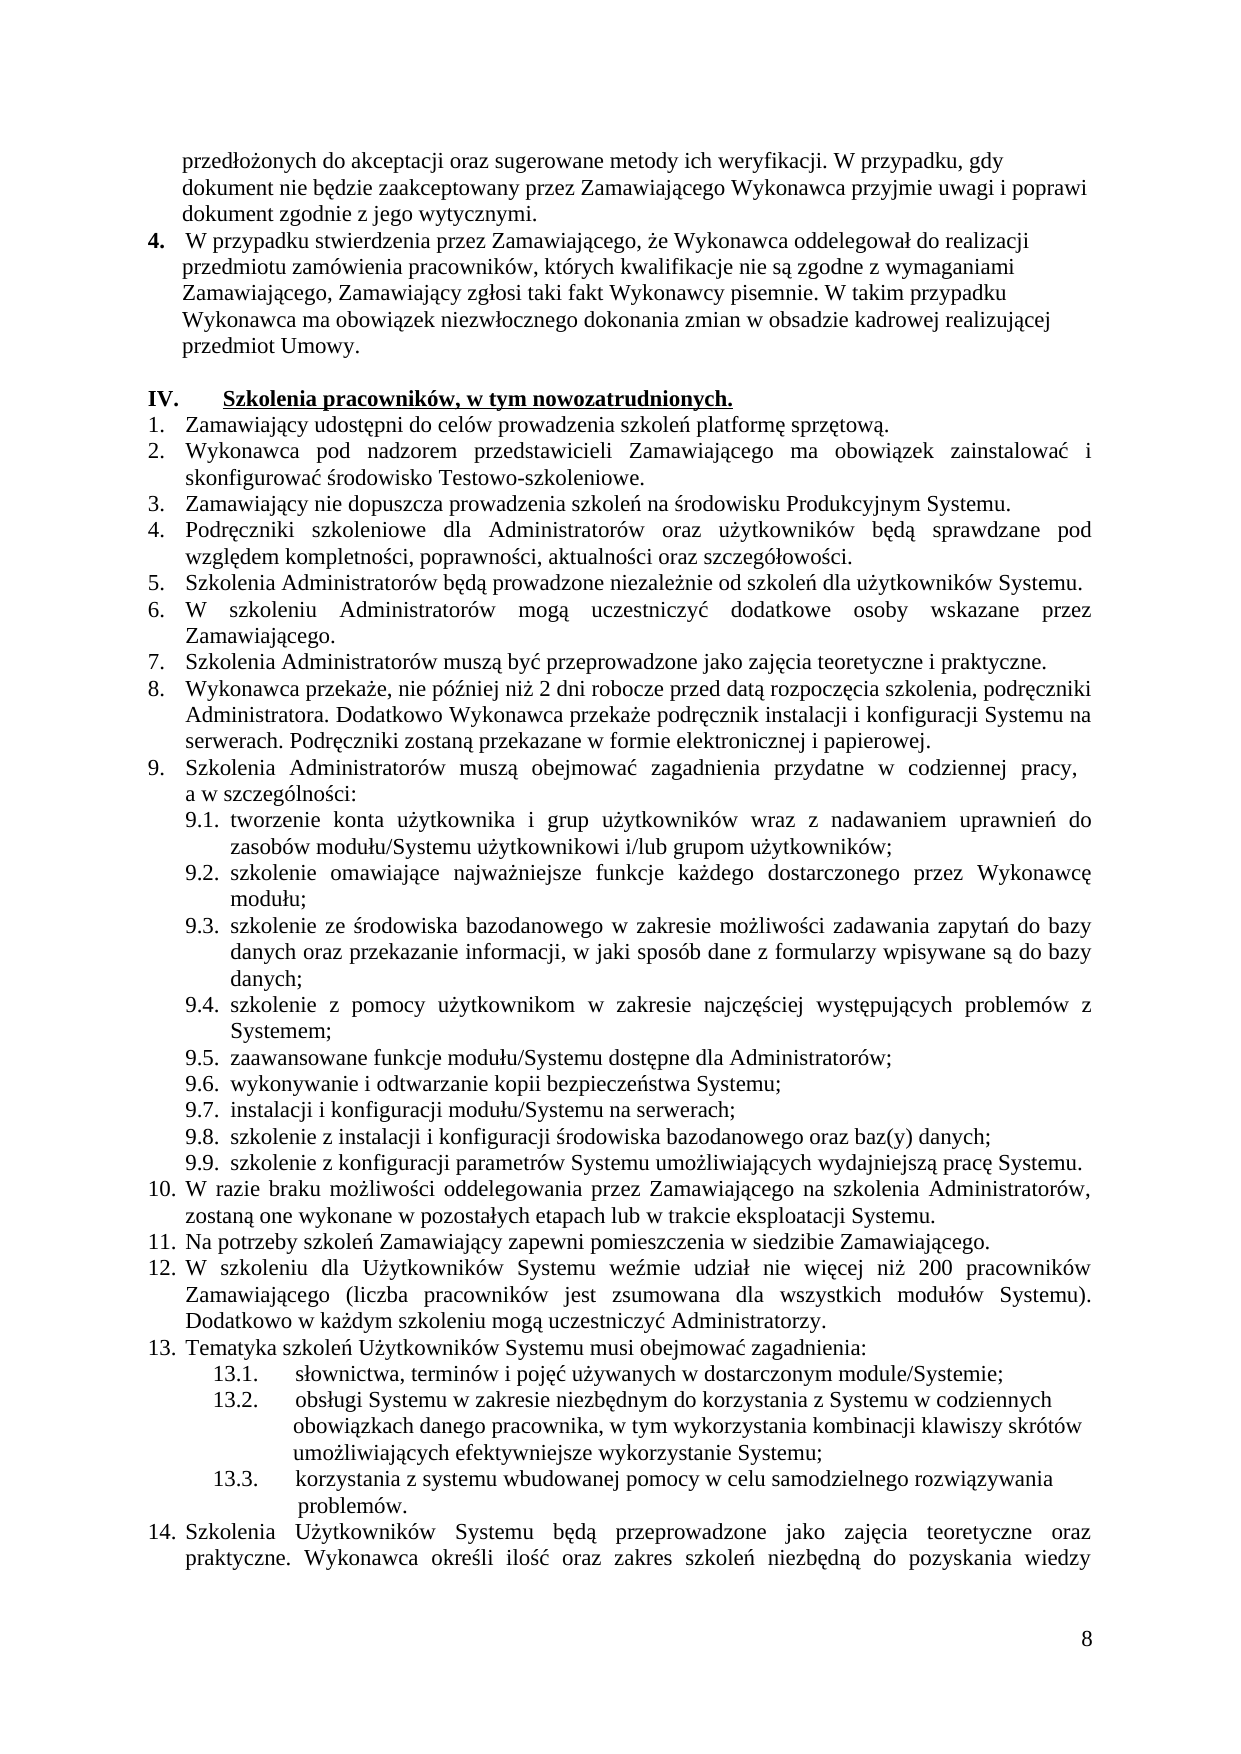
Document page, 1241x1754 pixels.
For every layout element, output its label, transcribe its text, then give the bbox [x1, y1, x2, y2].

text przedłożonych do akceptacji oraz sugerowane metody ich weryfikacji. W przypadku, gdy [148, 148, 1093, 174]
text przedmiot Umowy. [148, 332, 1093, 358]
list Szkolenia Administratorów będą prowadzone niezależnie od szkoleń dla użytkowników Systemu. [148, 569, 1093, 596]
list problemów. [258, 1492, 1093, 1518]
list korzystania z systemu wbudowanej pomocy w celu samodzielnego rozwiązywania [213, 1465, 1093, 1492]
list zaawansowane funkcje modułu/Systemu dostępne dla Administratorów; [185, 1044, 1093, 1070]
list obsługi Systemu w zakresie niezbędnym do korzystania z Systemu w codziennych [213, 1386, 1093, 1413]
list tworzenie konta użytkownika i grup użytkowników wraz z nadawaniem uprawnień do zasobów modułu/Systemu użytkownikowi i/lub grupom użytkowników; [185, 806, 1093, 859]
subtitle Szkolenia pracowników, w tym nowozatrudnionych. [148, 385, 1093, 411]
list szkolenie ze środowiska bazodanowego w zakresie możliwości zadawania zapytań do bazy danych oraz przekazanie informacji, w jaki sposób dane z formularzy wpisywane są do bazy danych; [185, 912, 1093, 991]
list Szkolenia Administratorów muszą być przeprowadzone jako zajęcia teoretyczne i praktyczne. [148, 648, 1093, 675]
list Zamawiający udostępni do celów prowadzenia szkoleń platformę sprzętową. [148, 411, 1093, 437]
list umożliwiających efektywniejsze wykorzystanie Systemu; [230, 1439, 1093, 1465]
list W przypadku stwierdzenia przez Zamawiającego, że Wykonawca oddelegował do realizacji [148, 227, 1093, 253]
list W szkoleniu Administratorów mogą uczestniczyć dodatkowe osoby wskazane przez Zamawiającego. [148, 596, 1093, 648]
text Wykonawca ma obowiązek niezwłocznego dokonania zmian w obsadzie kadrowej realizującej [148, 306, 1093, 332]
list W razie braku możliwości oddelegowania przez Zamawiającego na szkolenia Administratorów, zostaną one wykonane w pozostałych etapach lub w trakcie eksploatacji Systemu. [148, 1175, 1093, 1228]
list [148, 1518, 1093, 1571]
list szkolenie z instalacji i konfiguracji środowiska bazodanowego oraz baz(y) danych; [185, 1123, 1093, 1149]
list Tematyka szkoleń Użytkowników Systemu musi obejmować zagadnienia: [148, 1333, 1093, 1360]
list instalacji i konfiguracji modułu/Systemu na serwerach; [185, 1096, 1093, 1123]
list obowiązkach danego pracownika, w tym wykorzystania kombinacji klawiszy skrótów [230, 1413, 1093, 1439]
text przedmiotu zamówienia pracowników, których kwalifikacje nie są zgodne z wymaganiami [148, 253, 1093, 279]
list szkolenie z konfiguracji parametrów Systemu umożliwiających wydajniejszą pracę Systemu. [185, 1149, 1093, 1175]
list wykonywanie i odtwarzanie kopii bezpieczeństwa Systemu; [185, 1070, 1093, 1096]
list Wykonawca pod nadzorem przedstawicieli Zamawiającego ma obowiązek zainstalować i skonfigurować środowisko Testowo-szkoleniowe. [148, 437, 1093, 490]
list Podręczniki szkoleniowe dla Administratorów oraz użytkowników będą sprawdzane pod względem kompletności, poprawności, aktualności oraz szczegółowości. [148, 517, 1093, 569]
list Zamawiający nie dopuszcza prowadzenia szkoleń na środowisku Produkcyjnym Systemu. [148, 490, 1093, 517]
list Wykonawca przekaże, nie później niż 2 dni robocze przed datą rozpoczęcia szkolenia, podręczniki Administratora. Dodatkowo Wykonawca przekaże podręcznik instalacji i konfiguracji Systemu na serwerach. Podręczniki zostaną przekazane w formie elektronicznej i papierowej. [148, 675, 1093, 754]
list Szkolenia Administratorów muszą obejmować zagadnienia przydatne w codziennej pracy, a w szczególności: [148, 754, 1093, 806]
list szkolenie omawiające najważniejsze funkcje każdego dostarczonego przez Wykonawcę modułu; [185, 859, 1093, 912]
list W szkoleniu dla Użytkowników Systemu weźmie udział nie więcej niż 200 pracowników Zamawiającego (liczba pracowników jest zsumowana dla wszystkich modułów Systemu). Dodatkowo w każdym szkoleniu mogą uczestniczyć Administratorzy. [148, 1254, 1093, 1333]
list szkolenie z pomocy użytkownikom w zakresie najczęściej występujących problemów z Systemem; [185, 991, 1093, 1044]
text dokument nie będzie zaakceptowany przez Zamawiającego Wykonawca przyjmie uwagi i poprawi [148, 174, 1093, 200]
list słownictwa, terminów i pojęć używanych w dostarczonym module/Systemie; [213, 1360, 1093, 1386]
text dokument zgodnie z jego wytycznymi. [148, 200, 1093, 227]
text Zamawiającego, Zamawiający zgłosi taki fakt Wykonawcy pisemnie. W takim przypadku [148, 279, 1093, 306]
list Na potrzeby szkoleń Zamawiający zapewni pomieszczenia w siedzibie Zamawiającego. [148, 1228, 1093, 1254]
